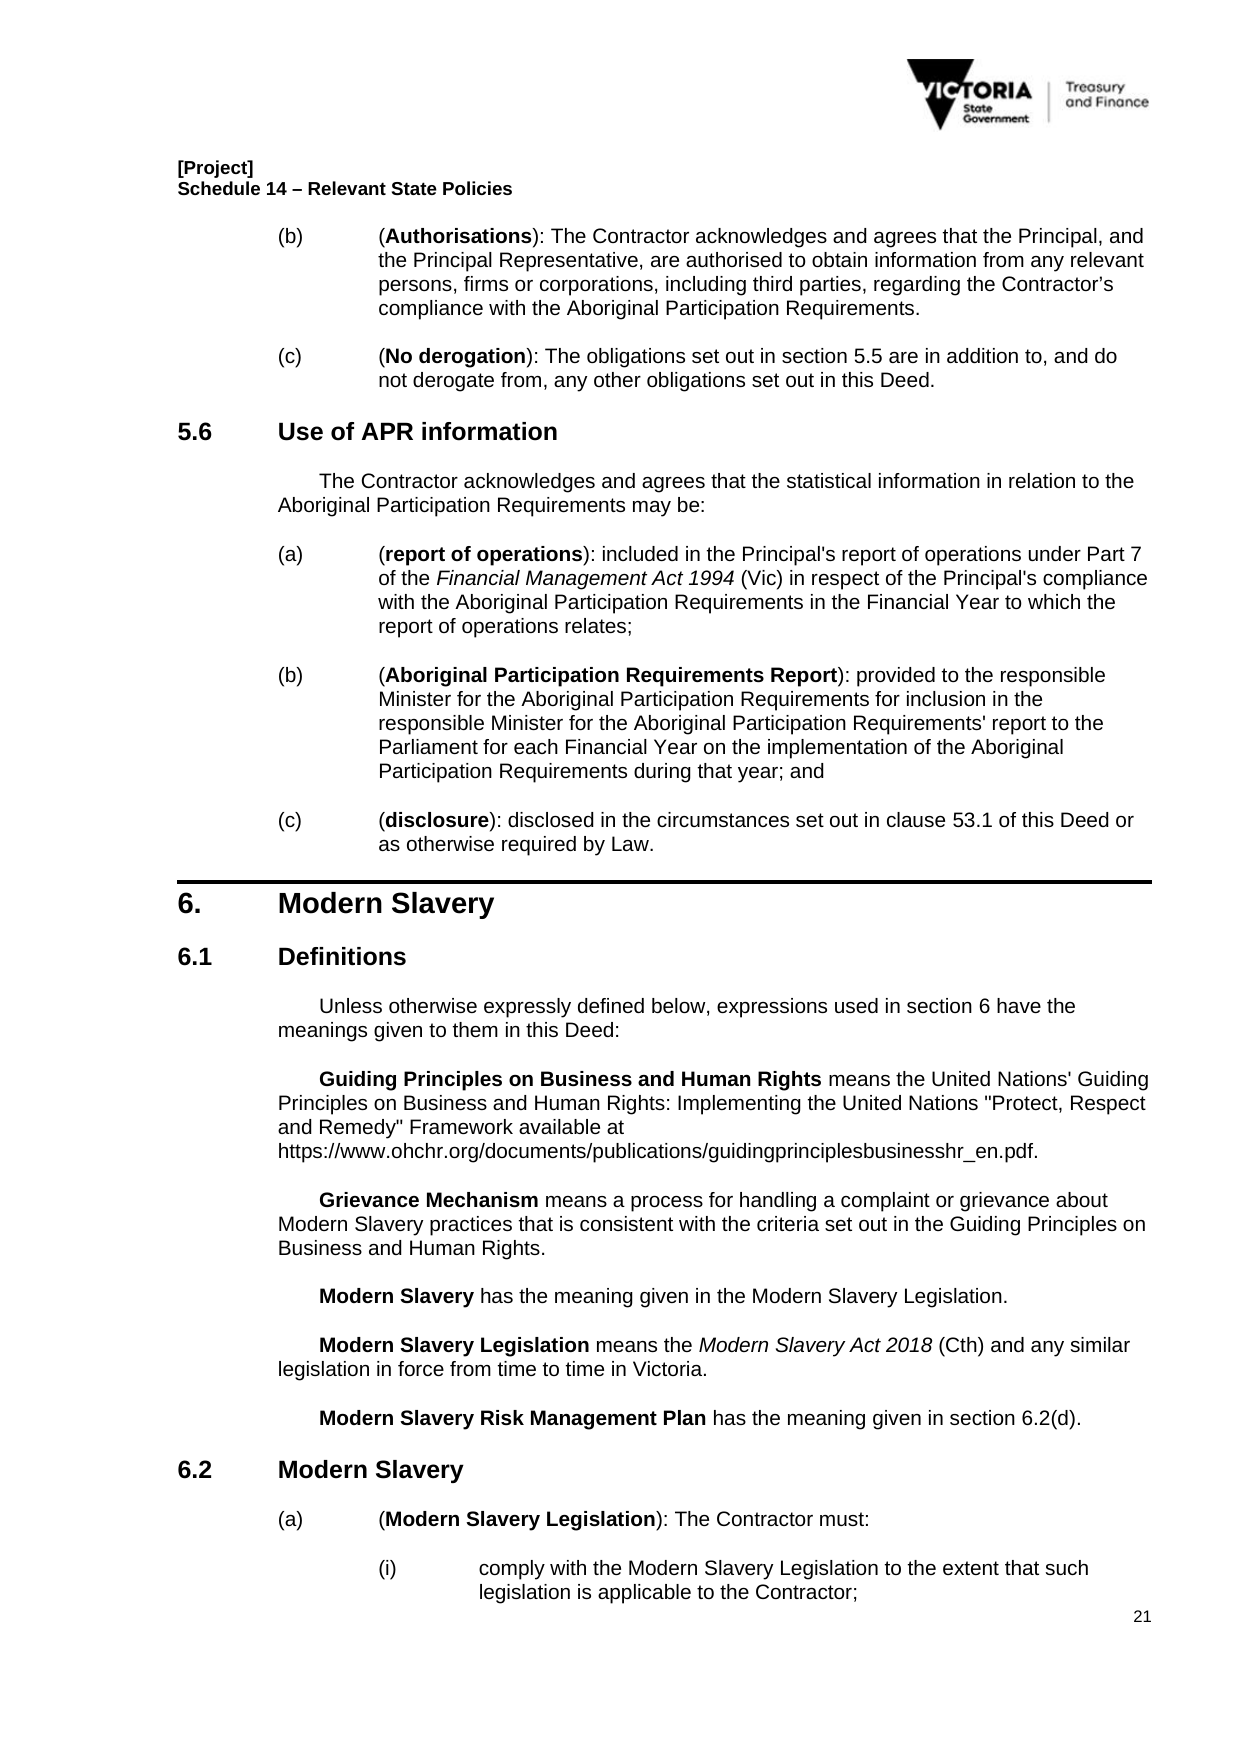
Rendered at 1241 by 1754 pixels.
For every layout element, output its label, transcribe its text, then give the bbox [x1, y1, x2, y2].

picture [906, 59, 1150, 132]
subtitle Modern Slavery [177, 884, 1152, 919]
subtitle Definitions [177, 942, 1152, 971]
subtitle (disclosure): disclosed in the circumstances set out in clause 53.1 of this Deed or as otherwise required by Law. [278, 807, 1152, 855]
subtitle Use of APR information [177, 417, 1152, 446]
text Modern Slavery Legislation means the Modern Slavery Act 2018 (Cth) and any similar legislation in force from time to time in Victoria. [278, 1333, 1152, 1381]
subtitle (Authorisations): The Contractor acknowledges and agrees that the Principal, and the Principal Representative, are authorised to obtain information from any relevant persons, firms or corporations, including third parties, regarding the Contractor’s compliance with the Aboriginal Participation Requirements. [278, 223, 1152, 319]
text Unless otherwise expressly defined below, expressions used in section 6 have the meanings given to them in this Deed: [278, 994, 1152, 1042]
text Modern Slavery has the meaning given in the Modern Slavery Legislation. [278, 1284, 1152, 1308]
subtitle (Modern Slavery Legislation): The Contractor must: [278, 1507, 1152, 1531]
subtitle (Aboriginal Participation Requirements Report): provided to the responsible Minister for the Aboriginal Participation Requirements for inclusion in the responsible Minister for the Aboriginal Participation Requirements' report to the Parliament for each Financial Year on the implementation of the Aboriginal Participation Requirements during that year; and [278, 663, 1152, 782]
text Grievance Mechanism means a process for handling a complaint or grievance about Modern Slavery practices that is consistent with the criteria set out in the Guiding Principles on Business and Human Rights. [278, 1187, 1152, 1259]
subtitle comply with the Modern Slavery Legislation to the extent that such legislation is applicable to the Contractor; [378, 1556, 1152, 1604]
subtitle (report of operations): included in the Principal's report of operations under Part 7 of the Financial Management Act 1994 (Vic) in respect of the Principal's compliance with the Aboriginal Participation Requirements in the Financial Year to which the report of operations relates; [278, 542, 1152, 638]
subtitle Modern Slavery [177, 1455, 1152, 1484]
text Modern Slavery Risk Management Plan has the meaning given in section 6.2(d). [278, 1406, 1152, 1430]
text Guiding Principles on Business and Human Rights means the United Nations' Guiding Principles on Business and Human Rights: Implementing the United Nations "Protect, Respect and Remedy" Framework available at https://www.ohchr.org/documents/publications/guidingprinciplesbusinesshr_en.pdf. [278, 1067, 1152, 1162]
text The Contractor acknowledges and agrees that the statistical information in relation to the Aboriginal Participation Requirements may be: [278, 469, 1152, 517]
subtitle (No derogation): The obligations set out in section 5.5 are in addition to, and do not derogate from, any other obligations set out in this Deed. [278, 344, 1152, 392]
